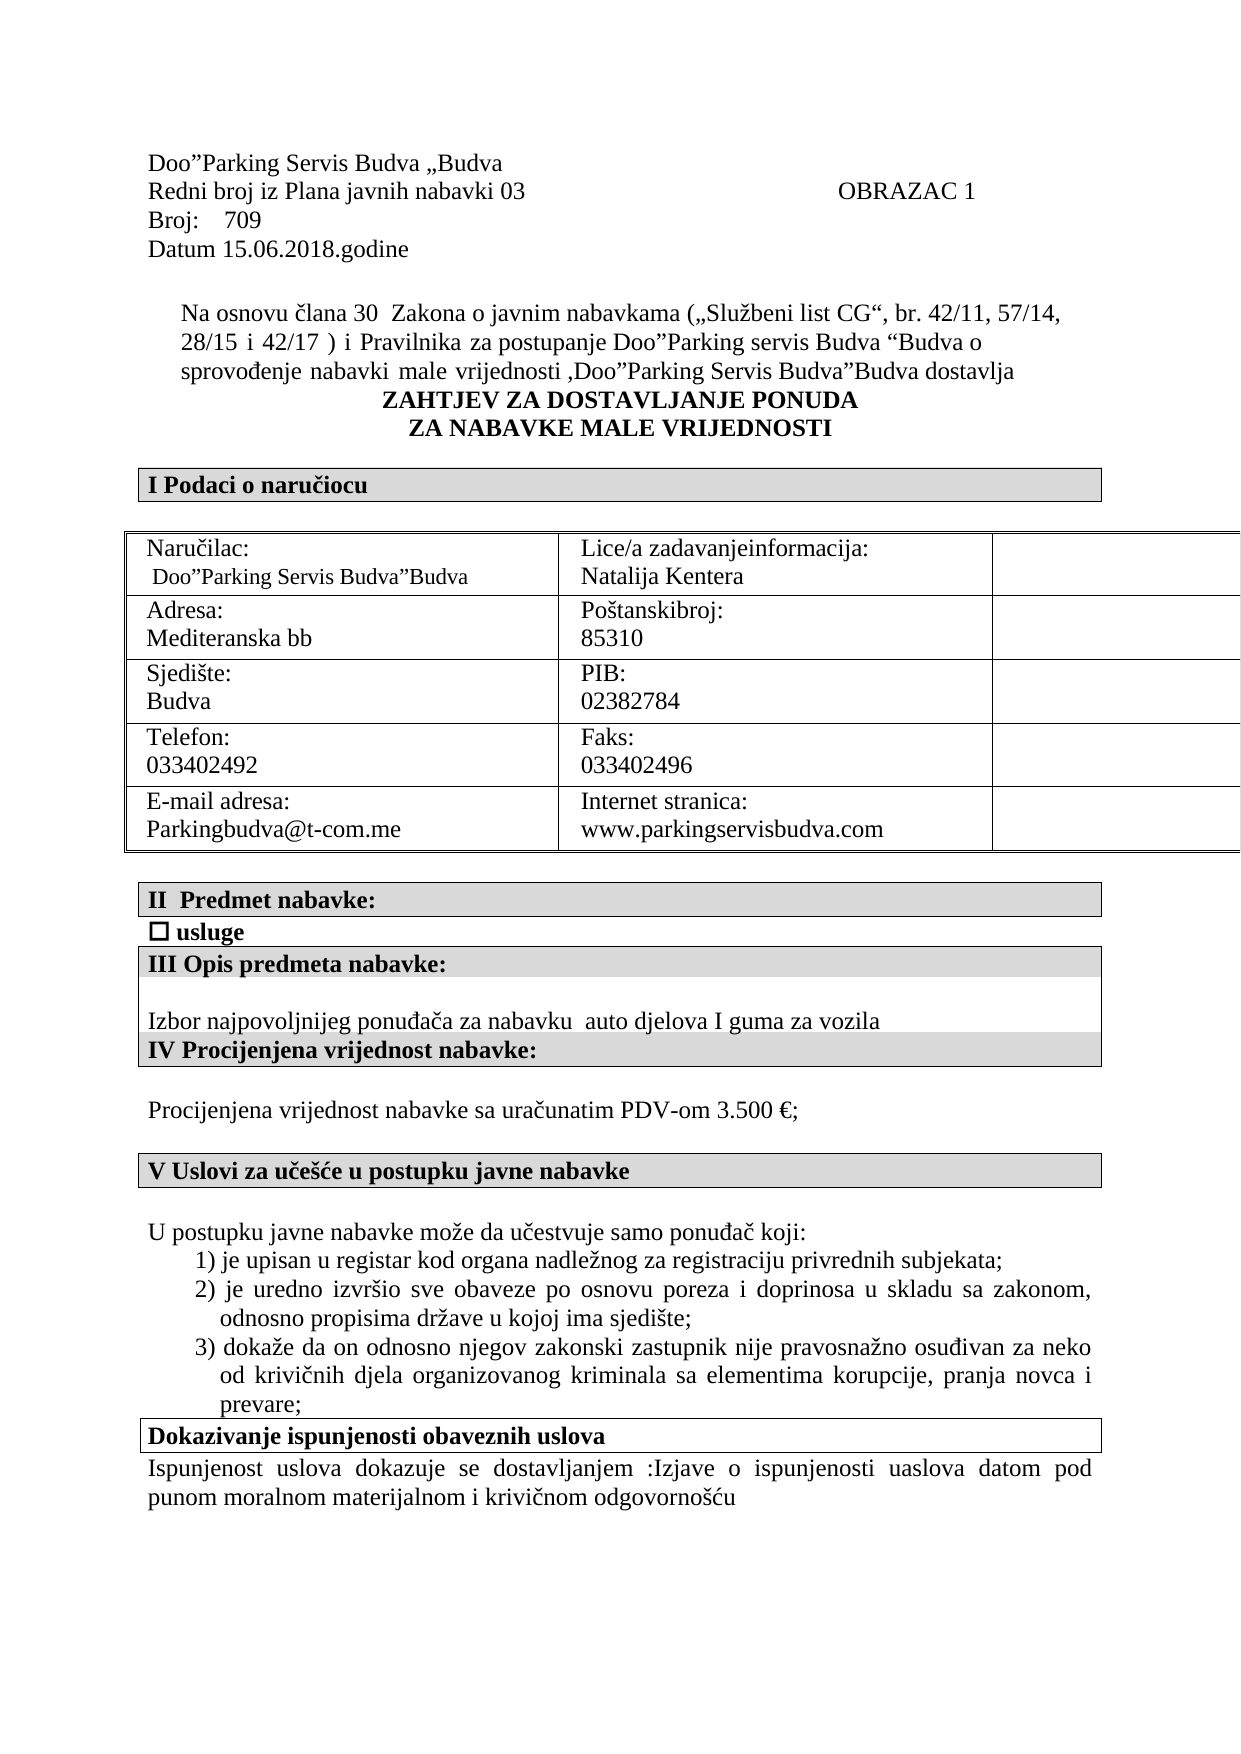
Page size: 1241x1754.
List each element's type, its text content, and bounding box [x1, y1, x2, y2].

text III Opis predmeta nabavke: [139, 947, 1101, 977]
table_header Lice/a zadavanjeinformacija: Natalija Kentera [559, 534, 992, 595]
table_cell Poštanskibroj: 85310 [559, 596, 992, 659]
table_cell E-mail adresa: Parkingbudva@t-com.me [127, 787, 558, 850]
text ZA NABAVKE MALE VRIJEDNOSTI [148, 413, 1093, 442]
table_cell [993, 787, 1240, 850]
text V Uslovi za učešće u postupku javne nabavke [139, 1154, 1101, 1187]
text Datum 15.06.2018.godine [148, 234, 1093, 263]
table_cell [993, 596, 1240, 659]
table_cell Sjedište: Budva [127, 660, 558, 722]
text 1) je upisan u registar kod organa nadležnog za registraciju privrednih subjekata; [194, 1246, 1093, 1274]
table_header [993, 534, 1240, 595]
text 2) je uredno izvršio sve obaveze po osnovu poreza i doprinosa u skladu sa zakonom, odnosno propisima države u kojoj ima sjedište; [194, 1274, 1093, 1332]
table_cell [993, 660, 1240, 722]
table_cell PIB: 02382784 [559, 660, 992, 722]
text 3) dokaže da on odnosno njegov zakonski zastupnik nije pravosnažno osuđivan za neko od krivičnih djela organizovanog kriminala sa elementima korupcije, pranja novca i prevare; [194, 1332, 1093, 1418]
table_cell Internet stranica: www.parkingservisbudva.com [559, 787, 992, 850]
text usluge [148, 917, 1093, 946]
text Redni broj iz Plana javnih nabavki 03 OBRAZAC 1 [148, 176, 1093, 205]
text Broj: 709 [148, 205, 1093, 234]
table_header Naručilac: Doo”Parking Servis Budva”Budva [127, 534, 558, 595]
table_cell Adresa: Mediteranska bb [127, 596, 558, 659]
text IV Procijenjena vrijednost nabavke: [139, 1032, 1101, 1066]
text II Predmet nabavke: [139, 883, 1101, 916]
text I Podaci o naručiocu [139, 469, 1101, 501]
text Procijenjena vrijednost nabavke sa uračunatim PDV-om 3.500 €; [148, 1096, 1093, 1124]
table_cell Telefon: 033402492 [127, 724, 558, 786]
text U postupku javne nabavke može da učestvuje samo ponuđač koji: [148, 1217, 1093, 1246]
text Dokazivanje ispunjenosti obaveznih uslova [141, 1419, 1101, 1452]
text Izbor najpovoljnijeg ponuđača za nabavku auto djelova I guma za vozila [148, 1006, 1093, 1032]
text Na osnovu člana 30 Zakona o javnim nabavkama („Službeni list CG“, br. 42/11, 57/14, 28/15 i 42/17 ) i Pravilnika za postupanje Doo”Parking servis Budva “Budva o sprovođenje nabavki male vrijednosti ,Doo”Parking Servis Budva”Budva dostavlja [181, 298, 1068, 385]
text Ispunjenost uslova dokazuje se dostavljanjem :Izjave o ispunjenosti uaslova datom pod punom moralnom materijalnom i krivičnom odgovornošću [148, 1453, 1093, 1511]
text Doo”Parking Servis Budva „Budva [148, 148, 1093, 176]
subtitle ZAHTJEV ZA DOSTAVLJANJE PONUDA [148, 385, 1093, 413]
table_cell [993, 724, 1240, 786]
table_cell Faks: 033402496 [559, 724, 992, 786]
